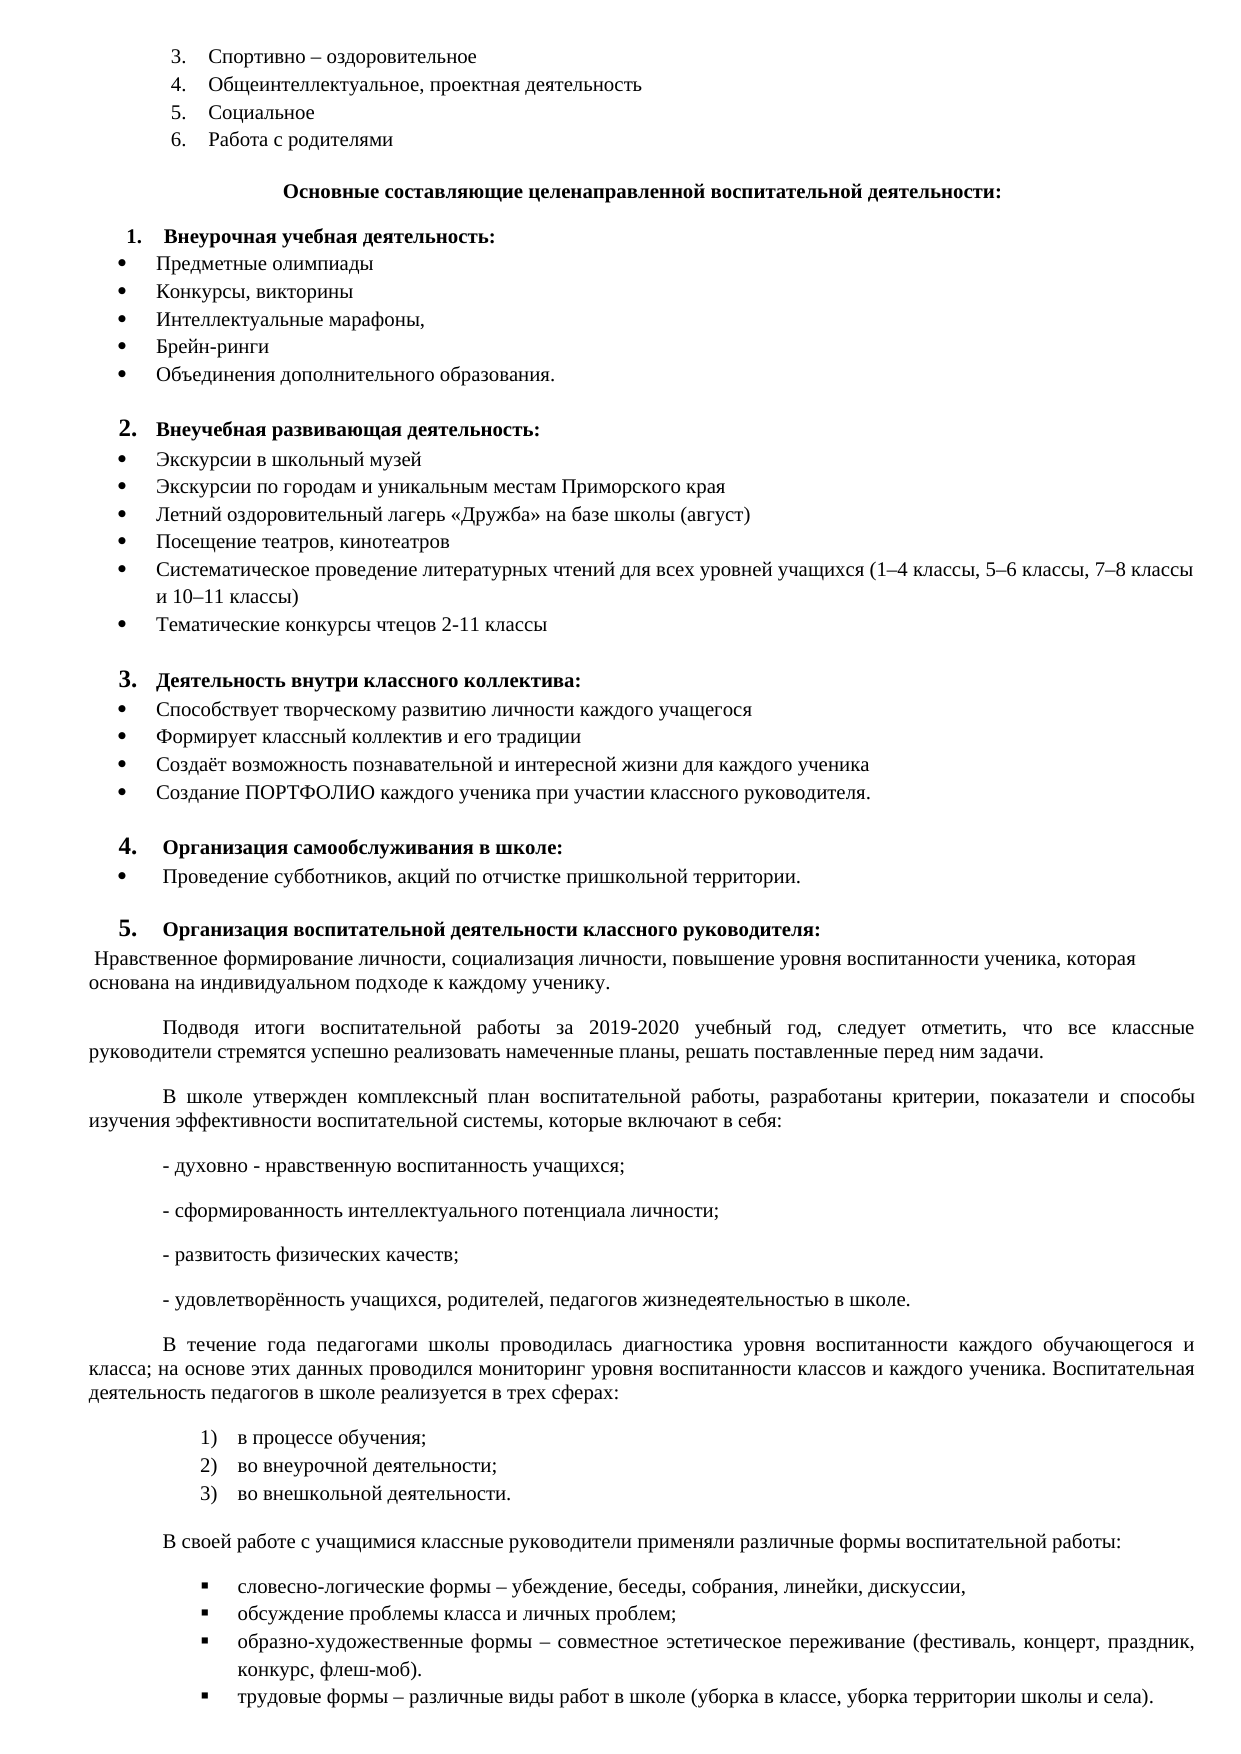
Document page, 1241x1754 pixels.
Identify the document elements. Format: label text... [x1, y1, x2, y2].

list Предметные олимпиады [118, 251, 1196, 275]
list Организация воспитательной деятельности классного руководителя: [89, 913, 1196, 941]
list Формирует классный коллектив и его традиции [118, 724, 1196, 748]
list Экскурсии по городам и уникальным местам Приморского края [118, 474, 1196, 498]
list Брейн-ринги [118, 334, 1196, 358]
list Посещение театров, кинотеатров [118, 529, 1196, 553]
list Внеучебная развивающая деятельность: [118, 413, 1196, 442]
list Объединения дополнительного образования. [118, 362, 1196, 386]
text Нравственное формирование личности, социализация личности, повышение уровня воспитанности ученика, которая основана на индивидуальном подходе к каждому ученику. [89, 946, 1196, 994]
text В школе утвержден комплексный план воспитательной работы, разработаны критерии, показатели и способы изучения эффективности воспитательной системы, которые включают в себя: [89, 1084, 1196, 1132]
list обсуждение проблемы класса и личных проблем; [200, 1601, 1196, 1625]
list Систематическое проведение литературных чтений для всех уровней учащихся (1–4 классы, 5–6 классы, 7–8 классы и 10–11 классы) [118, 557, 1196, 608]
list во внеурочной деятельности; [200, 1453, 1196, 1477]
list Создание ПОРТФОЛИО каждого ученика при участии классного руководителя. [118, 779, 1196, 804]
text В течение года педагогами школы проводилась диагностика уровня воспитанности каждого обучающегося и класса; на основе этих данных проводился мониторинг уровня воспитанности классов и каждого ученика. Воспитательная деятельность педагогов в школе реализуется в трех сферах: [89, 1332, 1196, 1404]
list трудовые формы – различные виды работ в школе (уборка в классе, уборка территории школы и села). [200, 1684, 1196, 1708]
list в процессе обучения; [200, 1425, 1196, 1449]
list словесно-логические формы – убеждение, беседы, собрания, линейки, дискуссии, [200, 1574, 1196, 1598]
list Создаёт возможность познавательной и интересной жизни для каждого ученика [118, 752, 1196, 776]
list Организация самообслуживания в школе: [89, 831, 1196, 860]
list образно-художественные формы – совместное эстетическое переживание (фестиваль, концерт, праздник, конкурс, флеш-моб). [200, 1629, 1196, 1681]
text - развитость физических качеств; [89, 1242, 1196, 1266]
list Летний оздоровительный лагерь «Дружба» на базе школы (август) [118, 502, 1196, 526]
list Конкурсы, викторины [118, 279, 1196, 303]
text Подводя итоги воспитательной работы за 2019-2020 учебный год, следует отметить, что все классные руководители стремятся успешно реализовать намеченные планы, решать поставленные перед ним задачи. [89, 1015, 1196, 1063]
text Основные составляющие целенаправленной воспитательной деятельности: [89, 179, 1196, 203]
list Спортивно – оздоровительное [171, 44, 1196, 68]
text В своей работе с учащимися классные руководители применяли различные формы воспитательной работы: [89, 1529, 1196, 1553]
list Способствует творческому развитию личности каждого учащегося [118, 697, 1196, 721]
list во внешкольной деятельности. [200, 1480, 1196, 1504]
text - удовлетворённость учащихся, родителей, педагогов жизнедеятельностью в школе. [89, 1287, 1196, 1311]
text - сформированность интеллектуального потенциала личности; [89, 1197, 1196, 1222]
list Интеллектуальные марафоны, [118, 307, 1196, 331]
list Социальное [171, 99, 1196, 124]
list Тематические конкурсы чтецов 2-11 классы [118, 612, 1196, 636]
list Общеинтеллектуальное, проектная деятельность [171, 72, 1196, 96]
list Внеурочная учебная деятельность: [126, 224, 1196, 248]
text - духовно - нравственную воспитанность учащихся; [89, 1153, 1196, 1177]
list Работа с родителями [171, 127, 1196, 151]
list Проведение субботников, акций по отчистке пришкольной территории. [118, 864, 1196, 888]
list Экскурсии в школьный музей [118, 446, 1196, 471]
list Деятельность внутри классного коллектива: [118, 664, 1196, 692]
